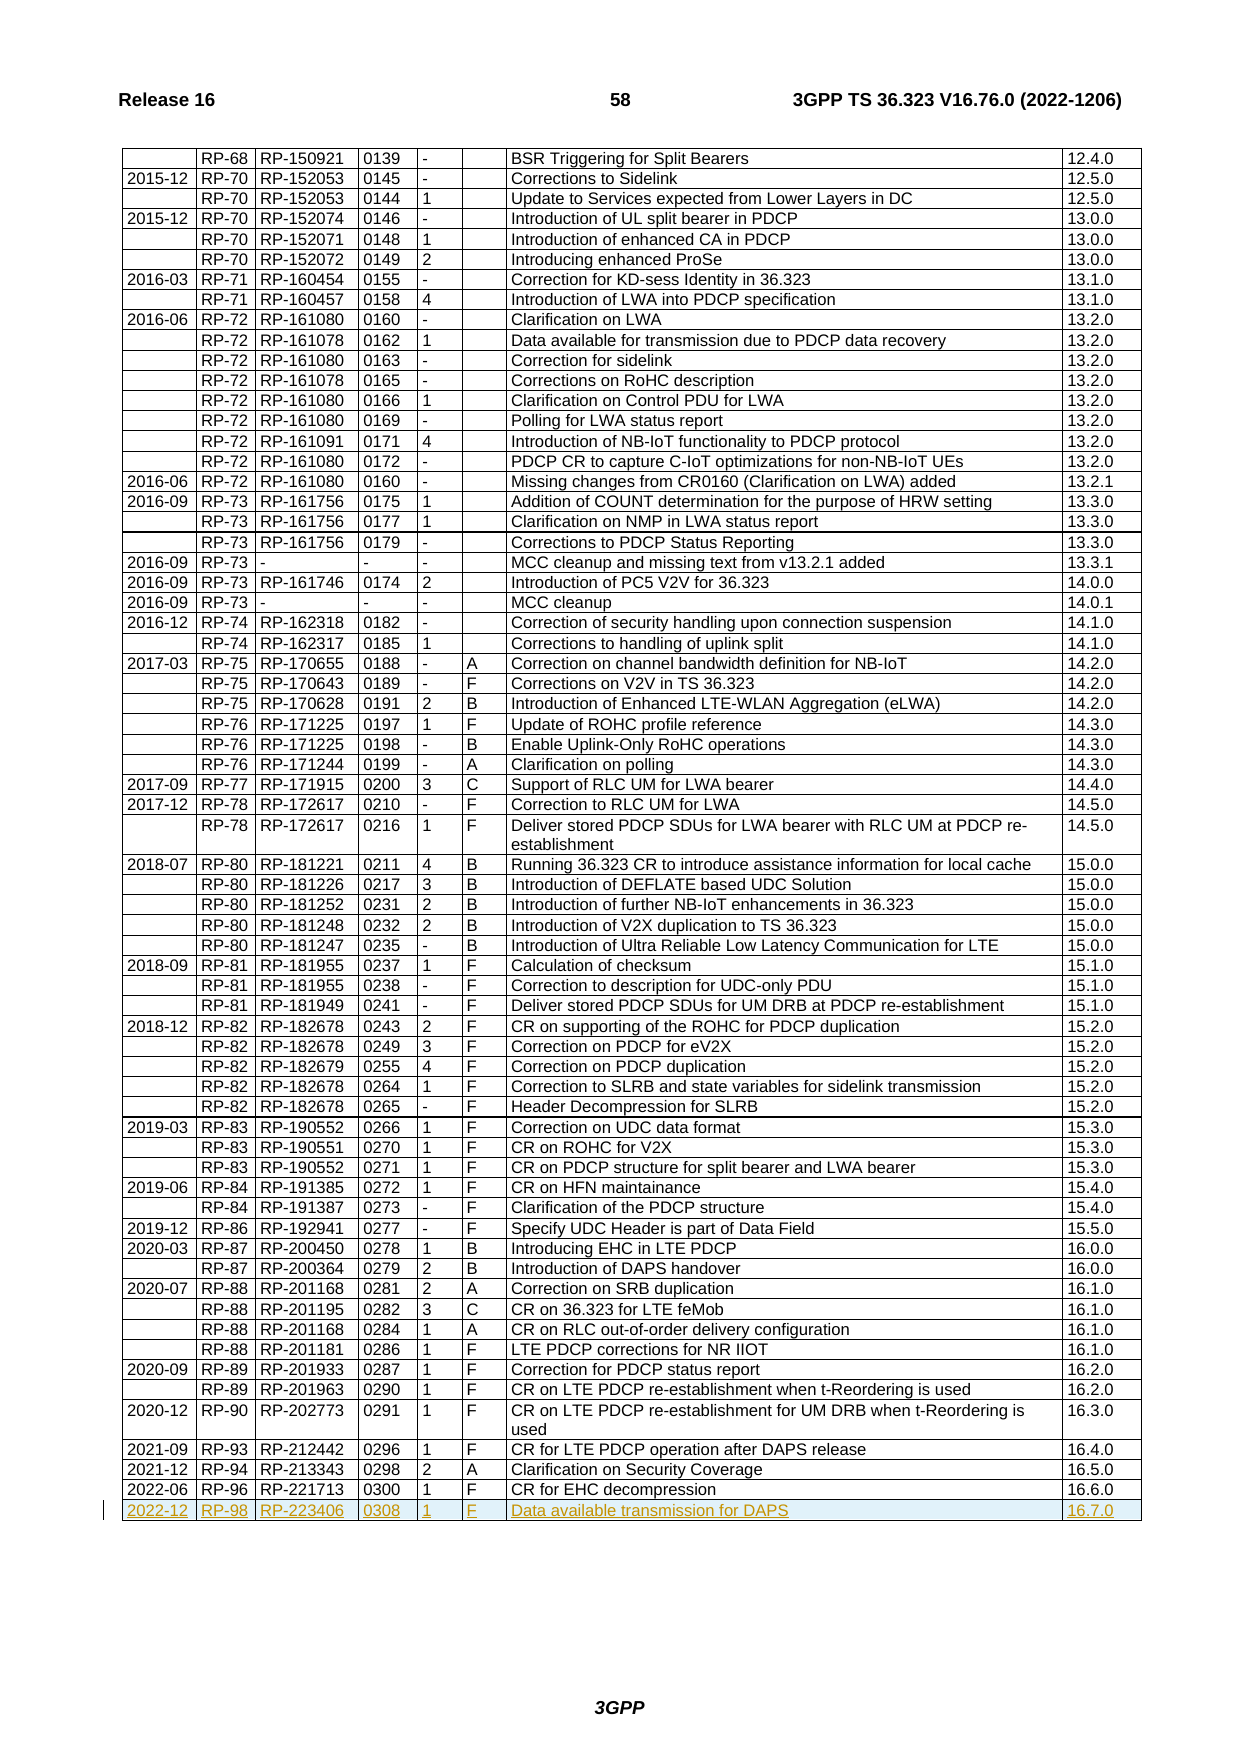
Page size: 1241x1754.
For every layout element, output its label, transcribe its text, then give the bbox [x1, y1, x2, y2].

table_cell [463, 634, 506, 653]
table_cell Correction of security handling upon connection suspension [507, 613, 1062, 632]
table_cell 2 [418, 573, 462, 592]
table_cell 0282 [359, 1299, 417, 1318]
table_cell 0145 [359, 169, 417, 188]
table_cell 0197 [359, 714, 417, 733]
table_cell B [463, 936, 506, 955]
table_cell 2018-12 [123, 1016, 196, 1036]
table_cell RP-80 [197, 936, 255, 955]
table_cell 15.0.0 [1063, 915, 1141, 934]
table_cell B [463, 895, 506, 914]
table_cell 16.2.0 [1063, 1380, 1141, 1399]
table_cell - [418, 1097, 462, 1116]
table_cell 13.2.0 [1063, 330, 1141, 349]
table_cell 2020-09 [123, 1360, 196, 1379]
table_cell 15.0.0 [1063, 875, 1141, 894]
table_cell Corrections on V2V in TS 36.323 [507, 674, 1062, 693]
table_cell CR on supporting of the ROHC for PDCP duplication [507, 1016, 1062, 1036]
table_cell 13.2.0 [1063, 371, 1141, 390]
table_cell RP-152074 [256, 209, 358, 228]
table_cell 0160 [359, 472, 417, 491]
table_cell Introducing EHC in LTE PDCP [507, 1239, 1062, 1258]
table_cell 0139 [359, 149, 417, 168]
table_cell [123, 976, 196, 995]
table_cell F [463, 1480, 506, 1499]
table_cell RP-73 [197, 553, 255, 572]
table_cell 3 [418, 875, 462, 894]
table_cell RP-88 [197, 1320, 255, 1339]
table_cell 13.0.0 [1063, 250, 1141, 269]
table_cell Introduction of NB-IoT functionality to PDCP protocol [507, 431, 1062, 451]
table_cell Introduction of Enhanced LTE-WLAN Aggregation (eLWA) [507, 694, 1062, 713]
table_cell RP-72 [197, 431, 255, 451]
table_cell 15.2.0 [1063, 1097, 1141, 1116]
table_cell 13.2.0 [1063, 452, 1141, 471]
table_cell 1 [418, 1158, 462, 1177]
table_cell 0188 [359, 654, 417, 673]
table_cell RP-82 [197, 1077, 255, 1096]
table_cell 0284 [359, 1320, 417, 1339]
table_cell 2 [418, 1259, 462, 1278]
table_cell RP-88 [197, 1340, 255, 1359]
table_cell B [463, 875, 506, 894]
table_cell RP-89 [197, 1360, 255, 1379]
table_cell F [463, 1340, 506, 1359]
table_cell [463, 431, 506, 451]
table_cell F [463, 1097, 506, 1116]
table_cell RP-161756 [256, 533, 358, 552]
table_cell RP-201181 [256, 1340, 358, 1359]
table_cell 0265 [359, 1097, 417, 1116]
table_cell RP-70 [197, 250, 255, 269]
table_cell 13.2.0 [1063, 351, 1141, 370]
table_cell F [463, 1016, 506, 1036]
table_cell RP-74 [197, 634, 255, 653]
table_cell 0172 [359, 452, 417, 471]
table_cell 1 [418, 1440, 462, 1459]
table_cell 13.3.0 [1063, 512, 1141, 531]
table_cell [463, 492, 506, 511]
table_cell RP-152071 [256, 229, 358, 248]
table_cell Addition of COUNT determination for the purpose of HRW setting [507, 492, 1062, 511]
table_cell RP-181226 [256, 875, 358, 894]
table_cell [123, 674, 196, 693]
table_cell [123, 1320, 196, 1339]
table_cell - [359, 553, 417, 572]
table_cell RP-201195 [256, 1299, 358, 1318]
table_cell 0270 [359, 1138, 417, 1157]
table_cell 0264 [359, 1077, 417, 1096]
table_cell 0241 [359, 996, 417, 1015]
table_cell 0160 [359, 310, 417, 329]
table_cell Correction on PDCP duplication [507, 1057, 1062, 1076]
table_cell 0272 [359, 1178, 417, 1197]
table_cell 15.3.0 [1063, 1158, 1141, 1177]
table_cell 2016-03 [123, 270, 196, 289]
table_cell [123, 431, 196, 451]
table_cell - [418, 613, 462, 632]
table_cell RP-192941 [256, 1219, 358, 1238]
table_cell 2019-03 [123, 1118, 196, 1137]
table_cell [123, 1057, 196, 1076]
table_cell RP-181248 [256, 915, 358, 934]
table_cell [123, 996, 196, 1015]
table_cell 0266 [359, 1118, 417, 1137]
table_cell Clarification of the PDCP structure [507, 1198, 1062, 1217]
table_cell RP-76 [197, 735, 255, 754]
table_cell [463, 209, 506, 228]
table_cell - [256, 553, 358, 572]
table_cell Clarification on NMP in LWA status report [507, 512, 1062, 531]
table_cell 0200 [359, 775, 417, 794]
table_cell Deliver stored PDCP SDUs for UM DRB at PDCP re-establishment [507, 996, 1062, 1015]
table_cell F [463, 674, 506, 693]
table_cell RP-150921 [256, 149, 358, 168]
table_cell Specify UDC Header is part of Data Field [507, 1219, 1062, 1238]
table_cell RP-201168 [256, 1279, 358, 1298]
table_cell 0281 [359, 1279, 417, 1298]
table_cell 13.0.0 [1063, 229, 1141, 248]
table_cell RP-191387 [256, 1198, 358, 1217]
table_cell RP-81 [197, 996, 255, 1015]
table_cell Correction on PDCP for eV2X [507, 1037, 1062, 1056]
table_cell 0286 [359, 1340, 417, 1359]
table_cell RP-161091 [256, 431, 358, 451]
table_cell - [418, 976, 462, 995]
table_cell 0165 [359, 371, 417, 390]
table_cell RP-84 [197, 1198, 255, 1217]
table_cell RP-171225 [256, 735, 358, 754]
table_cell [463, 189, 506, 208]
table_cell [463, 613, 506, 632]
table_cell 15.0.0 [1063, 895, 1141, 914]
table_cell 0174 [359, 573, 417, 592]
table_cell 2016-12 [123, 613, 196, 632]
table_cell Correction on UDC data format [507, 1118, 1062, 1137]
table_cell 1 [418, 1340, 462, 1359]
table_cell [463, 411, 506, 430]
table_cell RP-172617 [256, 795, 358, 814]
table_cell RP-82 [197, 1097, 255, 1116]
table_cell [123, 694, 196, 713]
table_cell RP-201963 [256, 1380, 358, 1399]
table_cell 15.2.0 [1063, 1016, 1141, 1036]
table_cell Update to Services expected from Lower Layers in DC [507, 189, 1062, 208]
table_cell 0235 [359, 936, 417, 955]
table_cell 1 [418, 391, 462, 410]
table_cell 2016-06 [123, 310, 196, 329]
table_cell [123, 229, 196, 248]
table_cell [123, 1158, 196, 1177]
table_cell 13.2.0 [1063, 411, 1141, 430]
table_cell 13.2.0 [1063, 391, 1141, 410]
table_cell RP-73 [197, 533, 255, 552]
table_cell 14.2.0 [1063, 654, 1141, 673]
table_cell RP-72 [197, 452, 255, 471]
table_cell [123, 1380, 196, 1399]
table_cell 2020-07 [123, 1279, 196, 1298]
table_cell Correction to RLC UM for LWA [507, 795, 1062, 814]
table_cell RP-76 [197, 755, 255, 774]
table_cell 1 [418, 815, 462, 854]
table_cell 3 [418, 1299, 462, 1318]
table_cell - [418, 593, 462, 612]
table_cell [463, 250, 506, 269]
table_cell 15.2.0 [1063, 1037, 1141, 1056]
table_cell - [418, 310, 462, 329]
table_cell F [463, 1440, 506, 1459]
table_cell [123, 411, 196, 430]
table_cell RP-161756 [256, 512, 358, 531]
table_cell 14.1.0 [1063, 634, 1141, 653]
table_cell 3 [418, 1037, 462, 1056]
table_cell 16.0.0 [1063, 1259, 1141, 1278]
table_cell A [463, 1460, 506, 1479]
table_cell 3 [418, 775, 462, 794]
table_cell RP-221713 [256, 1480, 358, 1499]
table_cell Clarification on Security Coverage [507, 1460, 1062, 1479]
table_cell RP-75 [197, 654, 255, 673]
table_cell B [463, 915, 506, 934]
table_cell 0155 [359, 270, 417, 289]
table_cell RP-161078 [256, 371, 358, 390]
table_cell RP-72 [197, 472, 255, 491]
table_cell - [418, 169, 462, 188]
table_cell 16.4.0 [1063, 1440, 1141, 1459]
table_cell RP-191385 [256, 1178, 358, 1197]
table_cell 4 [418, 290, 462, 309]
table_cell RP-162317 [256, 634, 358, 653]
table_cell RP-200364 [256, 1259, 358, 1278]
table_cell 14.4.0 [1063, 775, 1141, 794]
table_cell RP-80 [197, 875, 255, 894]
table_cell [463, 533, 506, 552]
table_cell RP-170655 [256, 654, 358, 673]
table_cell A [463, 1320, 506, 1339]
table_cell 1 [418, 1380, 462, 1399]
table_cell RP-70 [197, 189, 255, 208]
table_cell [123, 634, 196, 653]
table_cell - [418, 452, 462, 471]
table_cell RP-82 [197, 1016, 255, 1036]
table_cell [463, 512, 506, 531]
table_cell F [463, 1178, 506, 1197]
table_cell [123, 875, 196, 894]
table_cell RP-181949 [256, 996, 358, 1015]
table_cell 0158 [359, 290, 417, 309]
table_cell [463, 229, 506, 248]
table_cell [123, 189, 196, 208]
table_cell Introduction of V2X duplication to TS 36.323 [507, 915, 1062, 934]
table_cell 14.3.0 [1063, 755, 1141, 774]
table_cell RP-72 [197, 371, 255, 390]
table_cell RP-152072 [256, 250, 358, 269]
table_cell RP-161080 [256, 310, 358, 329]
table_cell 15.1.0 [1063, 996, 1141, 1015]
table_cell Correction on SRB duplication [507, 1279, 1062, 1298]
table_cell 1 [418, 714, 462, 733]
table_cell RP-80 [197, 915, 255, 934]
table_cell CR on RLC out-of-order delivery configuration [507, 1320, 1062, 1339]
table_cell C [463, 1299, 506, 1318]
table_cell RP-172617 [256, 815, 358, 854]
table_cell - [418, 735, 462, 754]
table_cell RP-90 [197, 1400, 255, 1439]
table_cell RP-73 [197, 512, 255, 531]
table_cell PDCP CR to capture C-IoT optimizations for non-NB-IoT UEs [507, 452, 1062, 471]
table_cell B [463, 855, 506, 874]
table_cell 0177 [359, 512, 417, 531]
table_cell 16.1.0 [1063, 1340, 1141, 1359]
table_cell 0191 [359, 694, 417, 713]
table_cell RP-76 [197, 714, 255, 733]
table_cell - [418, 472, 462, 491]
table_cell C [463, 775, 506, 794]
table_cell 1 [418, 1118, 462, 1137]
table_cell RP-88 [197, 1299, 255, 1318]
table_cell 0185 [359, 634, 417, 653]
table_cell 0149 [359, 250, 417, 269]
table_cell CR on ROHC for V2X [507, 1138, 1062, 1157]
table_cell 14.3.0 [1063, 714, 1141, 733]
table_cell [123, 755, 196, 774]
table_cell RP-160457 [256, 290, 358, 309]
table_cell RP-200450 [256, 1239, 358, 1258]
table_cell RP-83 [197, 1158, 255, 1177]
table_cell RP-190552 [256, 1158, 358, 1177]
table_cell 0146 [359, 209, 417, 228]
table_cell 13.2.0 [1063, 431, 1141, 451]
table_cell Introduction of DEFLATE based UDC Solution [507, 875, 1062, 894]
table_cell 13.2.0 [1063, 310, 1141, 329]
table_cell [463, 553, 506, 572]
table_cell F [463, 714, 506, 733]
table_cell [123, 512, 196, 531]
table_cell Deliver stored PDCP SDUs for LWA bearer with RLC UM at PDCP re-establishment [507, 815, 1062, 854]
table_cell Correction for KD-sess Identity in 36.323 [507, 270, 1062, 289]
table_cell 1 [418, 634, 462, 653]
table_cell [123, 351, 196, 370]
table_cell RP-75 [197, 674, 255, 693]
table_cell 2018-09 [123, 956, 196, 975]
table_cell [463, 452, 506, 471]
table_cell RP-161746 [256, 573, 358, 592]
table_cell 13.2.1 [1063, 472, 1141, 491]
table_cell RP-93 [197, 1440, 255, 1459]
table_cell F [463, 976, 506, 995]
table_cell Corrections on RoHC description [507, 371, 1062, 390]
table_cell 2017-12 [123, 795, 196, 814]
table_cell 15.4.0 [1063, 1178, 1141, 1197]
table_cell - [359, 593, 417, 612]
table_cell [123, 330, 196, 349]
table_cell 0298 [359, 1460, 417, 1479]
table_cell - [418, 1219, 462, 1238]
table_cell Clarification on Control PDU for LWA [507, 391, 1062, 410]
table_cell 2018-07 [123, 855, 196, 874]
table_cell 15.5.0 [1063, 1219, 1141, 1238]
table_cell RP-161078 [256, 330, 358, 349]
table_cell 2 [418, 1016, 462, 1036]
table_cell Enable Uplink-Only RoHC operations [507, 735, 1062, 754]
table_cell RP-161080 [256, 351, 358, 370]
table_cell Corrections to handling of uplink split [507, 634, 1062, 653]
table_cell 2020-12 [123, 1400, 196, 1439]
table_cell BSR Triggering for Split Bearers [507, 149, 1062, 168]
table_cell RP-75 [197, 694, 255, 713]
table_cell Introduction of enhanced CA in PDCP [507, 229, 1062, 248]
table_cell RP-72 [197, 391, 255, 410]
table_cell A [463, 654, 506, 673]
table_cell - [418, 755, 462, 774]
table_cell RP-72 [197, 351, 255, 370]
table_cell RP-171915 [256, 775, 358, 794]
table_cell F [463, 1219, 506, 1238]
table_cell 13.0.0 [1063, 209, 1141, 228]
table_cell RP-80 [197, 895, 255, 914]
table_cell [123, 250, 196, 269]
table_cell 1 [418, 1360, 462, 1379]
table_cell 2 [418, 250, 462, 269]
table_cell 13.3.0 [1063, 492, 1141, 511]
table_cell 2 [418, 895, 462, 914]
table_cell 16.1.0 [1063, 1320, 1141, 1339]
table_cell - [418, 533, 462, 552]
table_cell CR for LTE PDCP operation after DAPS release [507, 1440, 1062, 1459]
table_cell - [418, 654, 462, 673]
table_cell 0279 [359, 1259, 417, 1278]
table_cell [463, 290, 506, 309]
table_cell RP-182678 [256, 1077, 358, 1096]
table_cell - [418, 149, 462, 168]
table_cell RP-152053 [256, 169, 358, 188]
table_cell 0290 [359, 1380, 417, 1399]
table_cell [123, 1138, 196, 1157]
table_cell 14.2.0 [1063, 674, 1141, 693]
table_cell Introduction of LWA into PDCP specification [507, 290, 1062, 309]
table_cell F [463, 815, 506, 854]
table_cell A [463, 1279, 506, 1298]
table_cell 0199 [359, 755, 417, 774]
table_cell 0211 [359, 855, 417, 874]
table_cell 0162 [359, 330, 417, 349]
table_cell MCC cleanup and missing text from v13.2.1 added [507, 553, 1062, 572]
table_cell RP-213343 [256, 1460, 358, 1479]
table_cell - [418, 553, 462, 572]
table_cell 1 [418, 229, 462, 248]
table_cell Corrections to Sidelink [507, 169, 1062, 188]
table_cell 0238 [359, 976, 417, 995]
table_cell 0144 [359, 189, 417, 208]
table_cell Update of ROHC profile reference [507, 714, 1062, 733]
table_cell MCC cleanup [507, 593, 1062, 612]
table_cell 0278 [359, 1239, 417, 1258]
table_cell - [418, 795, 462, 814]
table_cell - [418, 1198, 462, 1217]
table_cell 4 [418, 1057, 462, 1076]
table_cell CR on PDCP structure for split bearer and LWA bearer [507, 1158, 1062, 1177]
table_cell A [463, 755, 506, 774]
table_cell RP-89 [197, 1380, 255, 1399]
table_cell 2020-03 [123, 1239, 196, 1258]
table_cell RP-152053 [256, 189, 358, 208]
table_cell RP-170643 [256, 674, 358, 693]
table_cell 0300 [359, 1480, 417, 1499]
table_cell 12.4.0 [1063, 149, 1141, 168]
table_cell 4 [418, 855, 462, 874]
table_cell 0255 [359, 1057, 417, 1076]
table_cell RP-82 [197, 1057, 255, 1076]
table_cell [123, 391, 196, 410]
table_cell F [463, 1158, 506, 1177]
table_cell RP-86 [197, 1219, 255, 1238]
table_cell RP-80 [197, 855, 255, 874]
table_cell 0273 [359, 1198, 417, 1217]
table_cell F [463, 1118, 506, 1137]
table_cell B [463, 1259, 506, 1278]
table_cell [123, 735, 196, 754]
table_cell Clarification on LWA [507, 310, 1062, 329]
table_cell Introduction of further NB-IoT enhancements in 36.323 [507, 895, 1062, 914]
table_cell F [463, 996, 506, 1015]
table_cell 2015-12 [123, 169, 196, 188]
table_cell 2019-12 [123, 1219, 196, 1238]
table_cell RP-78 [197, 815, 255, 854]
table_cell RP-74 [197, 613, 255, 632]
table_cell RP-83 [197, 1118, 255, 1137]
table_cell 12.5.0 [1063, 189, 1141, 208]
table_cell 12.5.0 [1063, 169, 1141, 188]
table_cell [123, 936, 196, 955]
table_cell 0217 [359, 875, 417, 894]
table_cell RP-182679 [256, 1057, 358, 1076]
table_cell 1 [418, 1400, 462, 1439]
table_cell F [463, 795, 506, 814]
table_cell RP-68 [197, 149, 255, 168]
table_cell [463, 391, 506, 410]
table_cell [123, 452, 196, 471]
table_cell Introduction of Ultra Reliable Low Latency Communication for LTE [507, 936, 1062, 955]
table_cell Corrections to PDCP Status Reporting [507, 533, 1062, 552]
table_cell Header Decompression for SLRB [507, 1097, 1062, 1116]
table_cell [463, 169, 506, 188]
table_cell - [418, 996, 462, 1015]
table_cell 0249 [359, 1037, 417, 1056]
table_cell 2016-09 [123, 492, 196, 511]
table_cell [463, 593, 506, 612]
table_cell [463, 330, 506, 349]
table_cell 0198 [359, 735, 417, 754]
table_cell 2017-03 [123, 654, 196, 673]
table_cell - [418, 411, 462, 430]
table_cell RP-84 [197, 1178, 255, 1197]
table_cell Correction for PDCP status report [507, 1360, 1062, 1379]
table_cell CR on 36.323 for LTE feMob [507, 1299, 1062, 1318]
table_cell RP-161080 [256, 472, 358, 491]
table_cell RP-82 [197, 1037, 255, 1056]
table_cell [123, 1037, 196, 1056]
table_cell CR for EHC decompression [507, 1480, 1062, 1499]
table_cell 13.3.1 [1063, 553, 1141, 572]
table_cell RP-87 [197, 1239, 255, 1258]
table_cell 16.2.0 [1063, 1360, 1141, 1379]
table_cell RP-181955 [256, 976, 358, 995]
table_cell RP-83 [197, 1138, 255, 1157]
table_cell - [418, 351, 462, 370]
table_cell 2017-09 [123, 775, 196, 794]
table_cell RP-201168 [256, 1320, 358, 1339]
table_cell - [256, 593, 358, 612]
table_cell RP-73 [197, 492, 255, 511]
table_cell B [463, 735, 506, 754]
table_cell [123, 149, 196, 168]
table_cell RP-72 [197, 411, 255, 430]
table_cell 1 [418, 1138, 462, 1157]
table_cell RP-73 [197, 573, 255, 592]
table_cell F [463, 1380, 506, 1399]
table_cell [463, 270, 506, 289]
table_cell F [463, 1057, 506, 1076]
table_cell RP-182678 [256, 1037, 358, 1056]
table_cell 0166 [359, 391, 417, 410]
table_cell RP-161080 [256, 452, 358, 471]
table_cell CR on LTE PDCP re-establishment for UM DRB when t-Reordering is used [507, 1400, 1062, 1439]
table_cell RP-72 [197, 310, 255, 329]
table_cell LTE PDCP corrections for NR IIOT [507, 1340, 1062, 1359]
table_cell Introducing enhanced ProSe [507, 250, 1062, 269]
table_cell 0210 [359, 795, 417, 814]
table_cell 2 [418, 915, 462, 934]
table_cell 2016-09 [123, 573, 196, 592]
table_cell RP-181955 [256, 956, 358, 975]
table_cell 2 [418, 694, 462, 713]
table_cell 0296 [359, 1440, 417, 1459]
table_cell RP-190552 [256, 1118, 358, 1137]
table_cell 0189 [359, 674, 417, 693]
table_cell 0179 [359, 533, 417, 552]
table_cell 2022-06 [123, 1480, 196, 1499]
table_cell - [418, 209, 462, 228]
table_cell - [418, 270, 462, 289]
table_cell 14.5.0 [1063, 815, 1141, 854]
table_cell 15.0.0 [1063, 936, 1141, 955]
table_cell 1 [418, 1239, 462, 1258]
table_cell [123, 714, 196, 733]
table_cell 0182 [359, 613, 417, 632]
table_cell B [463, 1239, 506, 1258]
table_cell RP-161080 [256, 391, 358, 410]
table_cell 0291 [359, 1400, 417, 1439]
table_cell 0169 [359, 411, 417, 430]
table_cell [123, 1340, 196, 1359]
table_cell 15.1.0 [1063, 956, 1141, 975]
table_cell [123, 1299, 196, 1318]
table_cell RP-72 [197, 330, 255, 349]
table_cell 2016-06 [123, 472, 196, 491]
table_cell 1 [418, 512, 462, 531]
table_cell 0163 [359, 351, 417, 370]
table_cell RP-181247 [256, 936, 358, 955]
table_cell 14.1.0 [1063, 613, 1141, 632]
table_cell Polling for LWA status report [507, 411, 1062, 430]
table_cell RP-171244 [256, 755, 358, 774]
table_cell 1 [418, 1077, 462, 1096]
table_cell Correction on channel bandwidth definition for NB-IoT [507, 654, 1062, 673]
table_cell RP-81 [197, 976, 255, 995]
table_cell RP-70 [197, 169, 255, 188]
table_cell Running 36.323 CR to introduce assistance information for local cache [507, 855, 1062, 874]
table_cell 14.0.1 [1063, 593, 1141, 612]
table_cell 13.1.0 [1063, 270, 1141, 289]
table_cell RP-202773 [256, 1400, 358, 1439]
table_cell [463, 149, 506, 168]
table_cell [123, 533, 196, 552]
table_cell Correction to SLRB and state variables for sidelink transmission [507, 1077, 1062, 1096]
table_cell RP-161756 [256, 492, 358, 511]
table_cell RP-77 [197, 775, 255, 794]
table_cell RP-161080 [256, 411, 358, 430]
table_cell F [463, 1138, 506, 1157]
table_cell [123, 915, 196, 934]
table_cell RP-181221 [256, 855, 358, 874]
table_cell 0237 [359, 956, 417, 975]
table_cell 0148 [359, 229, 417, 248]
table_cell 2021-09 [123, 1440, 196, 1459]
table_cell Introduction of UL split bearer in PDCP [507, 209, 1062, 228]
table_cell 2016-09 [123, 553, 196, 572]
table_cell 1 [418, 956, 462, 975]
table_cell [123, 895, 196, 914]
table_cell F [463, 1360, 506, 1379]
table_cell 1 [418, 189, 462, 208]
table_cell F [463, 1198, 506, 1217]
table_cell 14.2.0 [1063, 694, 1141, 713]
table_cell 0243 [359, 1016, 417, 1036]
table_cell RP-94 [197, 1460, 255, 1479]
table_cell Introduction of PC5 V2V for 36.323 [507, 573, 1062, 592]
table_cell [123, 1097, 196, 1116]
table_cell RP-171225 [256, 714, 358, 733]
table_cell 1 [418, 492, 462, 511]
table_cell 15.3.0 [1063, 1118, 1141, 1137]
table_cell RP-71 [197, 270, 255, 289]
table_cell 15.4.0 [1063, 1198, 1141, 1217]
table_cell [123, 290, 196, 309]
table_cell RP-201933 [256, 1360, 358, 1379]
table_cell [463, 472, 506, 491]
table_cell - [418, 936, 462, 955]
table_cell Calculation of checksum [507, 956, 1062, 975]
table_cell [463, 351, 506, 370]
table_cell Correction to description for UDC-only PDU [507, 976, 1062, 995]
table_cell 15.0.0 [1063, 855, 1141, 874]
table_cell RP-190551 [256, 1138, 358, 1157]
table_cell 2019-06 [123, 1178, 196, 1197]
table_cell RP-87 [197, 1259, 255, 1278]
table_cell 0271 [359, 1158, 417, 1177]
table_cell 2 [418, 1279, 462, 1298]
table_cell [463, 573, 506, 592]
table_cell Data available for transmission due to PDCP data recovery [507, 330, 1062, 349]
table_cell 14.5.0 [1063, 795, 1141, 814]
table_cell 0287 [359, 1360, 417, 1379]
table_cell 16.1.0 [1063, 1279, 1141, 1298]
table_cell 14.0.0 [1063, 573, 1141, 592]
table_cell RP-162318 [256, 613, 358, 632]
table_cell 0175 [359, 492, 417, 511]
table_cell 1 [418, 330, 462, 349]
table_cell Introduction of DAPS handover [507, 1259, 1062, 1278]
table_cell Support of RLC UM for LWA bearer [507, 775, 1062, 794]
table_cell RP-70 [197, 209, 255, 228]
table_cell - [418, 371, 462, 390]
table_cell F [463, 956, 506, 975]
table_cell 15.1.0 [1063, 976, 1141, 995]
table_cell [463, 310, 506, 329]
table_cell 16.6.0 [1063, 1480, 1141, 1499]
table_cell CR on LTE PDCP re-establishment when t-Reordering is used [507, 1380, 1062, 1399]
table_cell 0277 [359, 1219, 417, 1238]
table_cell 13.1.0 [1063, 290, 1141, 309]
table_cell CR on HFN maintainance [507, 1178, 1062, 1197]
table_cell 0171 [359, 431, 417, 451]
table_cell Clarification on polling [507, 755, 1062, 774]
table_cell RP-182678 [256, 1016, 358, 1036]
table_cell 1 [418, 1178, 462, 1197]
table_cell RP-88 [197, 1279, 255, 1298]
table_cell - [418, 674, 462, 693]
table_cell [123, 1198, 196, 1217]
table_cell [123, 1077, 196, 1096]
table_cell [123, 371, 196, 390]
table_cell 13.3.0 [1063, 533, 1141, 552]
table_cell Correction for sidelink [507, 351, 1062, 370]
table_cell B [463, 694, 506, 713]
table_cell 15.2.0 [1063, 1077, 1141, 1096]
table_cell 14.3.0 [1063, 735, 1141, 754]
table_cell 2015-12 [123, 209, 196, 228]
table_cell 16.5.0 [1063, 1460, 1141, 1479]
table_cell RP-73 [197, 593, 255, 612]
table_cell F [463, 1400, 506, 1439]
table_cell 2021-12 [123, 1460, 196, 1479]
table_cell RP-70 [197, 229, 255, 248]
table_cell [123, 815, 196, 854]
table_cell RP-181252 [256, 895, 358, 914]
table_cell F [463, 1037, 506, 1056]
table_cell 2 [418, 1460, 462, 1479]
table_cell Missing changes from CR0160 (Clarification on LWA) added [507, 472, 1062, 491]
table_cell RP-170628 [256, 694, 358, 713]
table_cell RP-96 [197, 1480, 255, 1499]
table_cell RP-78 [197, 795, 255, 814]
table_cell 16.0.0 [1063, 1239, 1141, 1258]
table_cell 0216 [359, 815, 417, 854]
table_cell RP-71 [197, 290, 255, 309]
table_cell 15.2.0 [1063, 1057, 1141, 1076]
table_cell RP-182678 [256, 1097, 358, 1116]
table_cell [463, 371, 506, 390]
table_cell RP-81 [197, 956, 255, 975]
table_cell 1 [418, 1480, 462, 1499]
table_cell 15.3.0 [1063, 1138, 1141, 1157]
table_cell 0231 [359, 895, 417, 914]
table_cell RP-212442 [256, 1440, 358, 1459]
table_cell [123, 1259, 196, 1278]
table_cell F [463, 1077, 506, 1096]
table_cell 1 [418, 1320, 462, 1339]
table_cell RP-160454 [256, 270, 358, 289]
table_cell 16.3.0 [1063, 1400, 1141, 1439]
table_cell 4 [418, 431, 462, 451]
table_cell 2016-09 [123, 593, 196, 612]
table_cell 0232 [359, 915, 417, 934]
table_cell 16.1.0 [1063, 1299, 1141, 1318]
